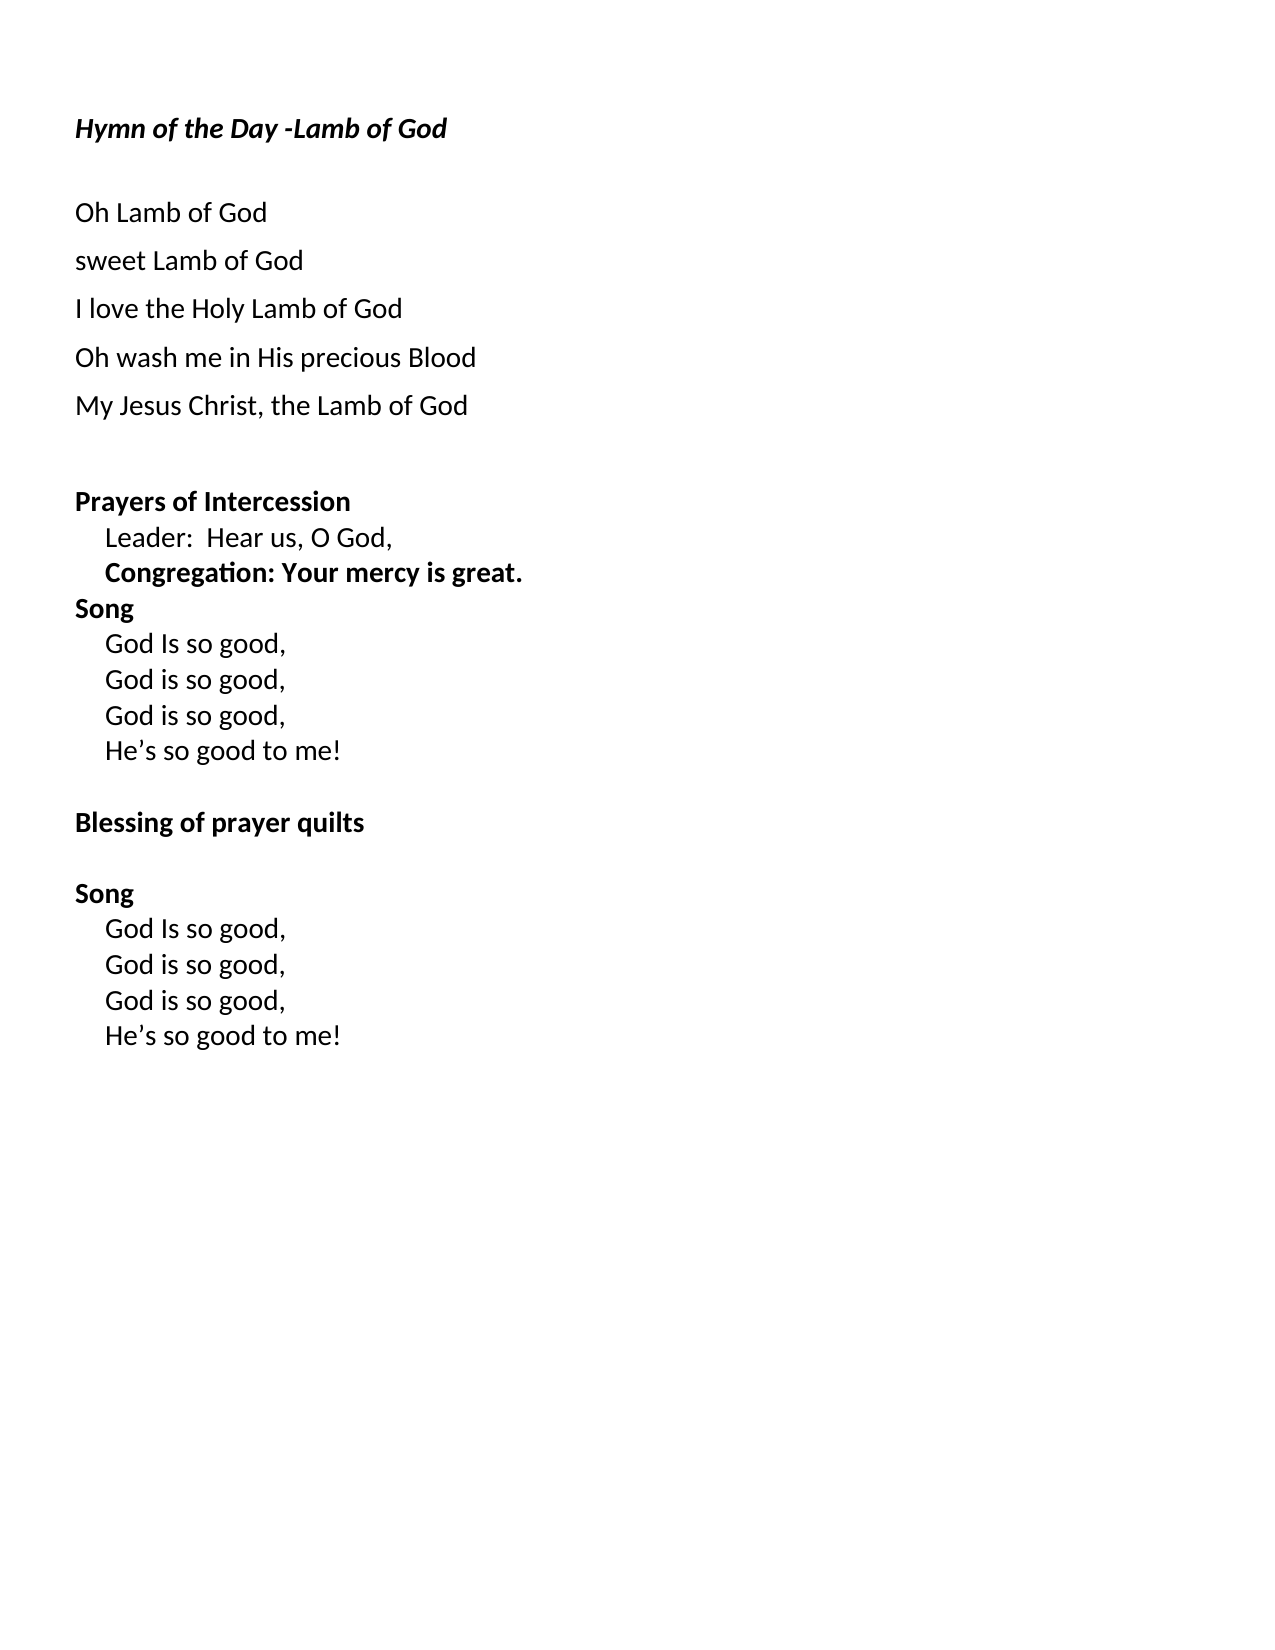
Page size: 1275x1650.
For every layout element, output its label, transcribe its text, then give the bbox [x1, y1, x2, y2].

text Oh wash me in His precious Blood [75, 339, 1200, 374]
text Song [75, 875, 1200, 911]
text Hymn of the Day -Lamb of God [75, 111, 1200, 146]
text God is so good, [105, 946, 1200, 982]
text God Is so good, [105, 626, 1200, 661]
text Oh Lamb of God [75, 194, 1200, 230]
text sweet Lamb of God [75, 242, 1200, 278]
text He’s so good to me! [105, 1017, 1200, 1053]
text Prayers of Intercession [75, 483, 1200, 519]
text I love the Holy Lamb of God [75, 291, 1200, 326]
text God is so good, [105, 982, 1200, 1017]
text Congregation: Your mercy is great. [105, 554, 1200, 590]
text He’s so good to me! [105, 732, 1200, 768]
text God is so good, [105, 661, 1200, 697]
text Song [75, 590, 1200, 626]
text My Jesus Christ, the Lamb of God [75, 387, 1200, 422]
text God Is so good, [105, 911, 1200, 946]
text God is so good, [105, 697, 1200, 732]
text Leader: Hear us, O God, [105, 519, 1200, 554]
text Blessing of prayer quilts [75, 804, 1200, 839]
